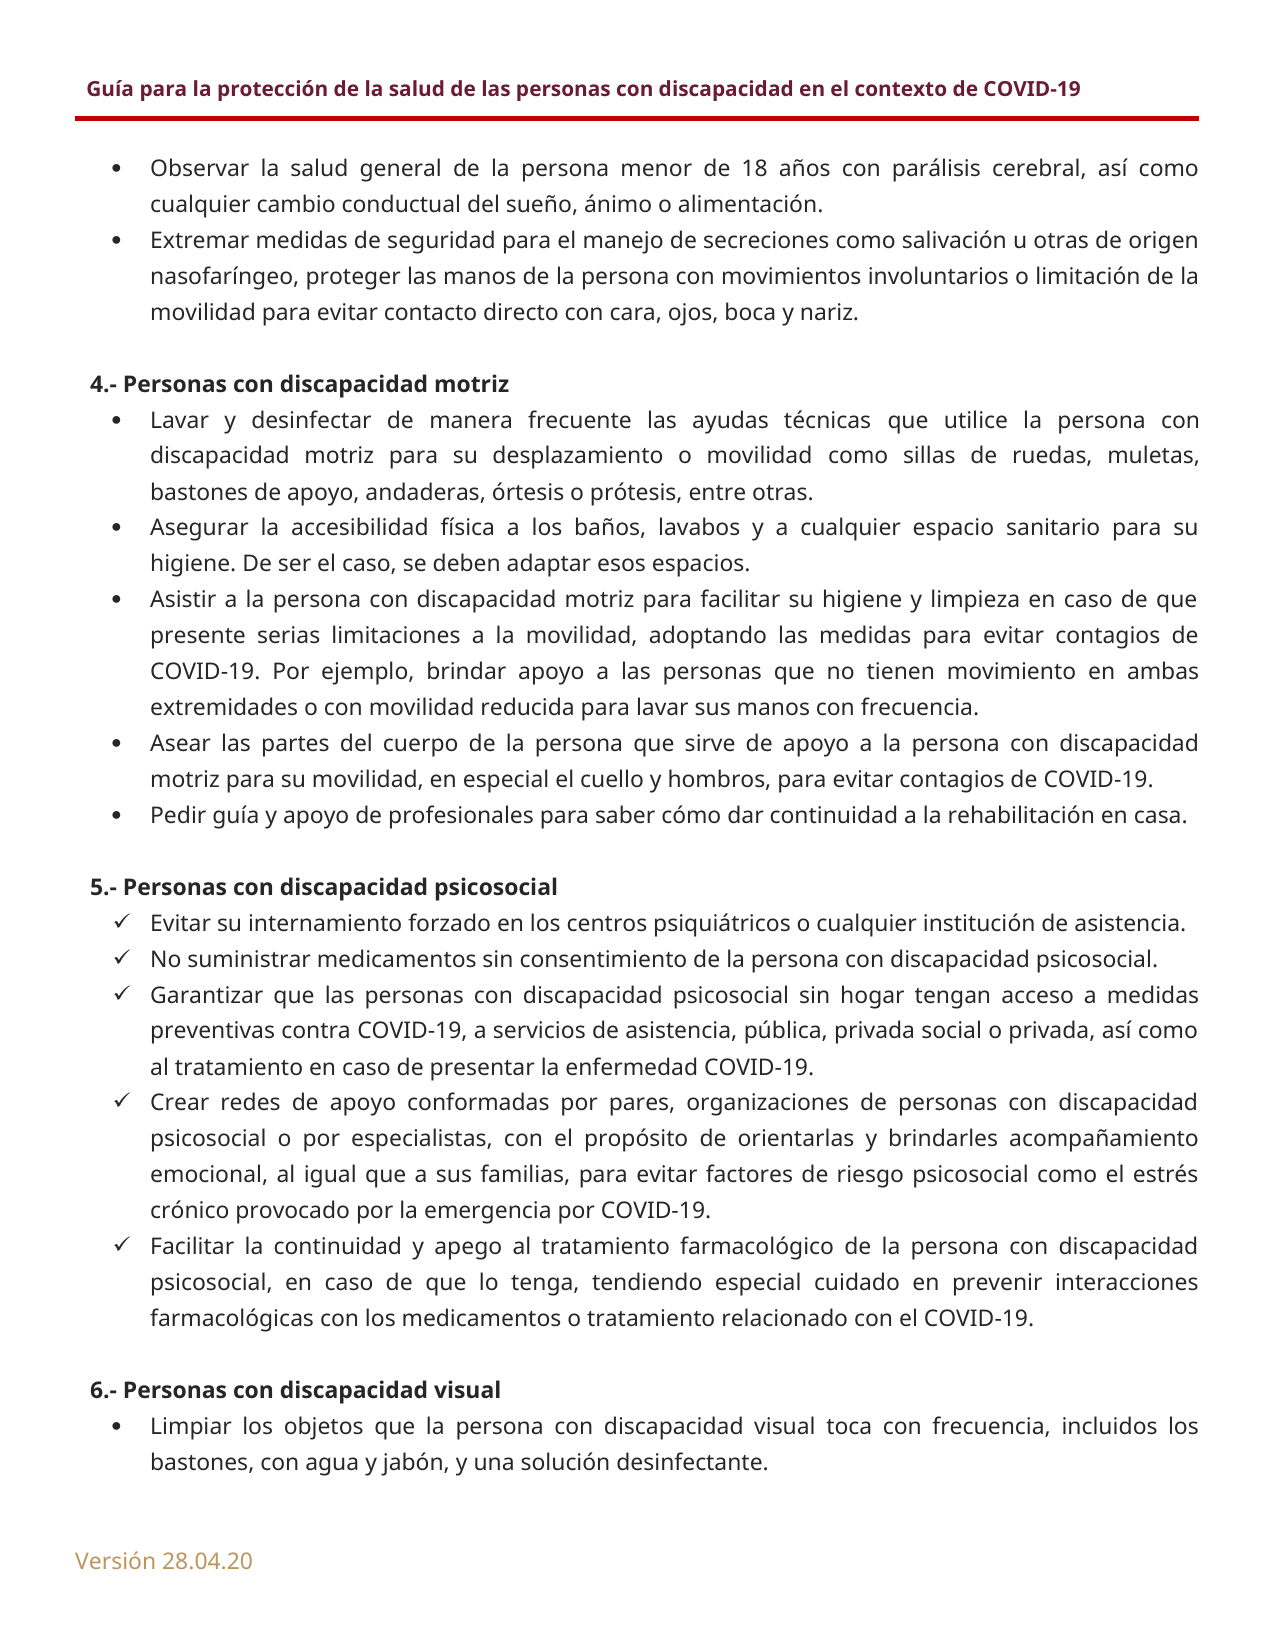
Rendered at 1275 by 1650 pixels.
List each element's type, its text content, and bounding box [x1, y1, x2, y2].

list Extremar medidas de seguridad para el manejo de secreciones como salivación u otras de origen nasofaríngeo, proteger las manos de la persona con movimientos involuntarios o limitación de la movilidad para evitar contacto directo con cara, ojos, boca y nariz. [112, 224, 1200, 327]
list 5.- Personas con discapacidad psicosocial [90, 871, 1200, 902]
list Lavar y desinfectar de manera frecuente las ayudas técnicas que utilice la persona con discapacidad motriz para su desplazamiento o movilidad como sillas de ruedas, muletas, bastones de apoyo, andaderas, órtesis o prótesis, entre otras. [112, 403, 1200, 507]
list Pedir guía y apoyo de profesionales para saber cómo dar continuidad a la rehabilitación en casa. [112, 799, 1200, 830]
list Facilitar la continuidad y apego al tratamiento farmacológico de la persona con discapacidad psicosocial, en caso de que lo tenga, tendiendo especial cuidado en prevenir interacciones farmacológicas con los medicamentos o tratamiento relacionado con el COVID-19. [112, 1230, 1200, 1333]
list Asear las partes del cuerpo de la persona que sirve de apoyo a la persona con discapacidad motriz para su movilidad, en especial el cuello y hombros, para evitar contagios de COVID-19. [112, 727, 1200, 794]
list 6.- Personas con discapacidad visual [90, 1374, 1200, 1405]
list No suministrar medicamentos sin consentimiento de la persona con discapacidad psicosocial. [112, 943, 1200, 974]
list Limpiar los objetos que la persona con discapacidad visual toca con frecuencia, incluidos los bastones, con agua y jabón, y una solución desinfectante. [112, 1410, 1200, 1477]
list Evitar su internamiento forzado en los centros psiquiátricos o cualquier institución de asistencia. [112, 907, 1200, 938]
list Crear redes de apoyo conformadas por pares, organizaciones de personas con discapacidad psicosocial o por especialistas, con el propósito de orientarlas y brindarles acompañamiento emocional, al igual que a sus familias, para evitar factores de riesgo psicosocial como el estrés crónico provocado por la emergencia por COVID-19. [112, 1086, 1200, 1225]
list Observar la salud general de la persona menor de 18 años con parálisis cerebral, así como cualquier cambio conductual del sueño, ánimo o alimentación. [112, 152, 1200, 219]
list Garantizar que las personas con discapacidad psicosocial sin hogar tengan acceso a medidas preventivas contra COVID-19, a servicios de asistencia, pública, privada social o privada, así como al tratamiento en caso de presentar la enfermedad COVID-19. [112, 978, 1200, 1082]
list Asistir a la persona con discapacidad motriz para facilitar su higiene y limpieza en caso de que presente serias limitaciones a la movilidad, adoptando las medidas para evitar contagios de COVID-19. Por ejemplo, brindar apoyo a las personas que no tienen movimiento en ambas extremidades o con movilidad reducida para lavar sus manos con frecuencia. [112, 583, 1200, 722]
list 4.- Personas con discapacidad motriz [90, 368, 1200, 399]
list Asegurar la accesibilidad física a los baños, lavabos y a cualquier espacio sanitario para su higiene. De ser el caso, se deben adaptar esos espacios. [112, 511, 1200, 578]
